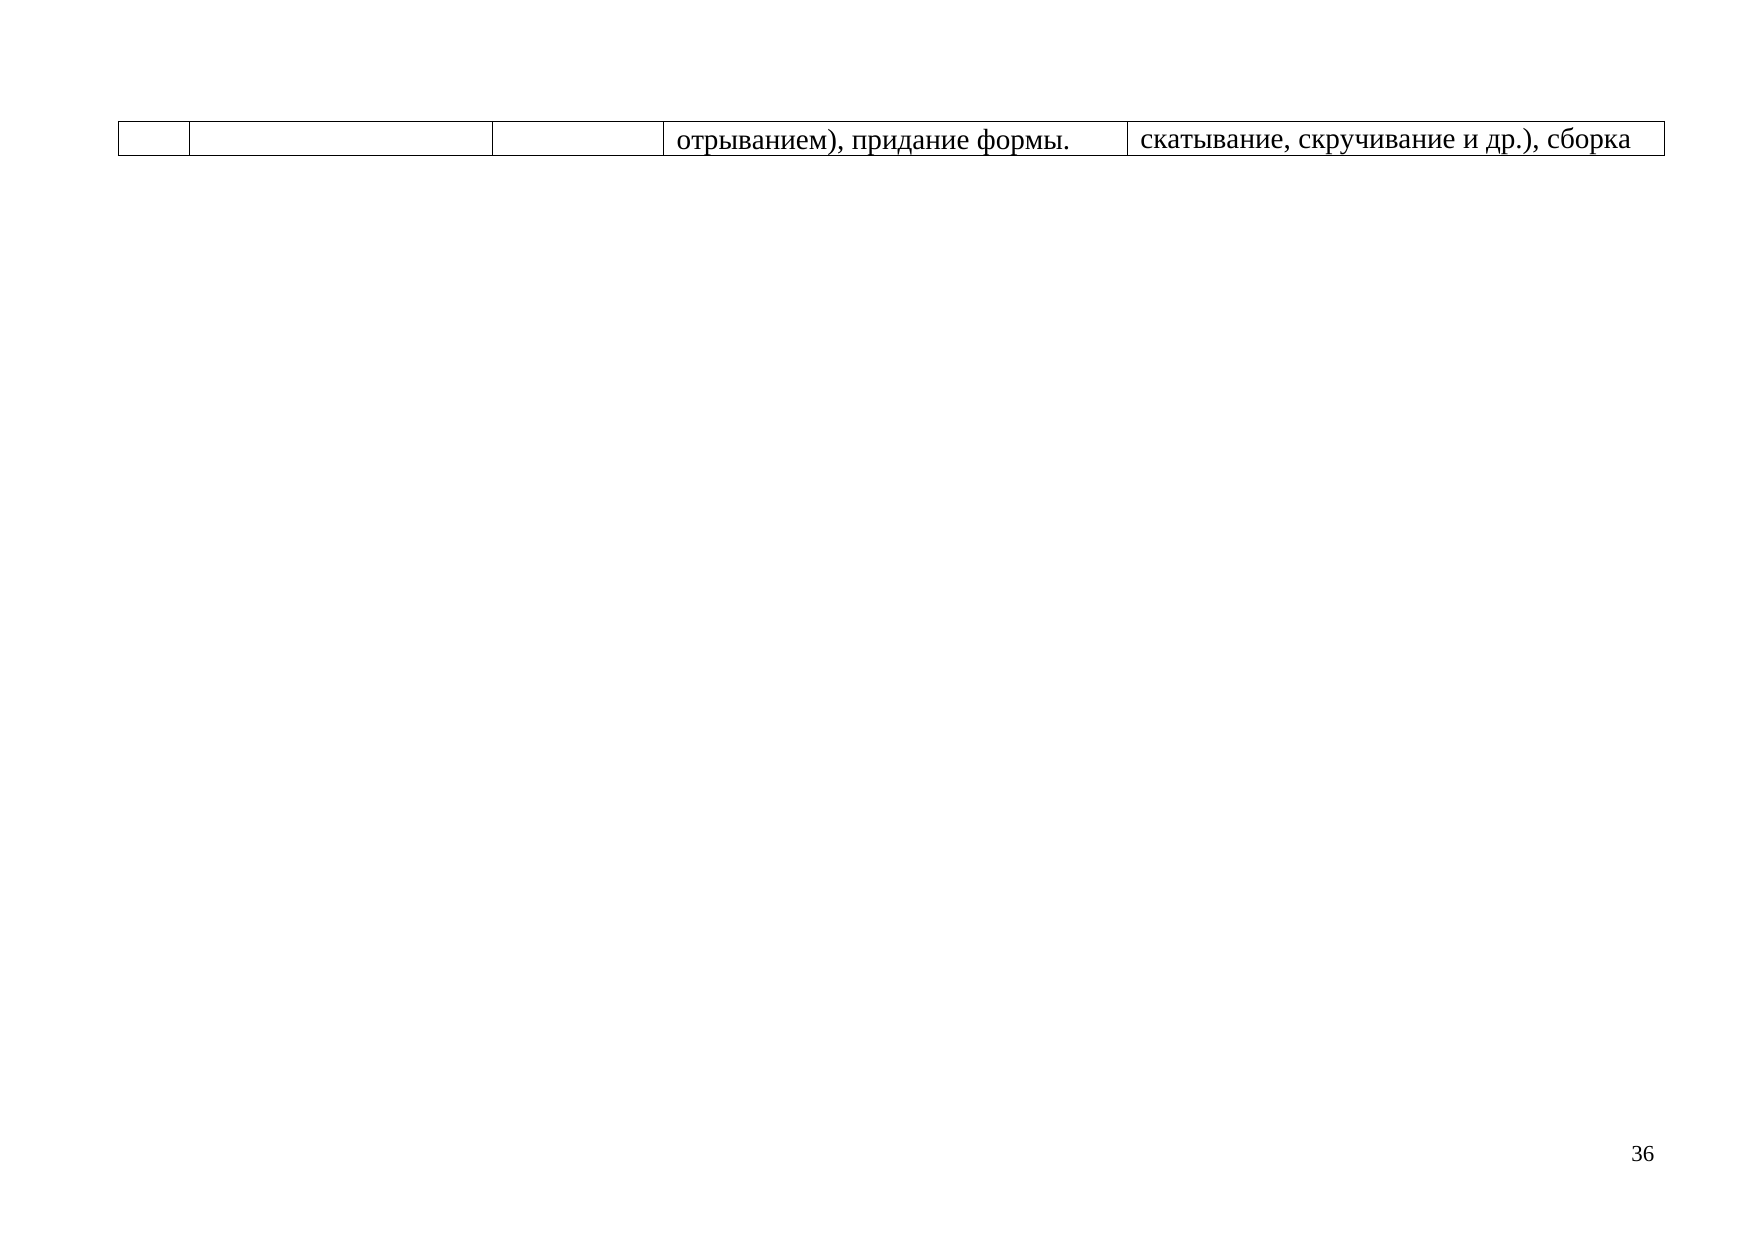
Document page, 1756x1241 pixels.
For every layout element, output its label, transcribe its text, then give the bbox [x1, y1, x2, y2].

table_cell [190, 122, 492, 155]
table_cell 5 [119, 122, 189, 155]
table_cell 1 [493, 122, 663, 155]
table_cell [664, 122, 1127, 155]
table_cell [1128, 122, 1664, 155]
